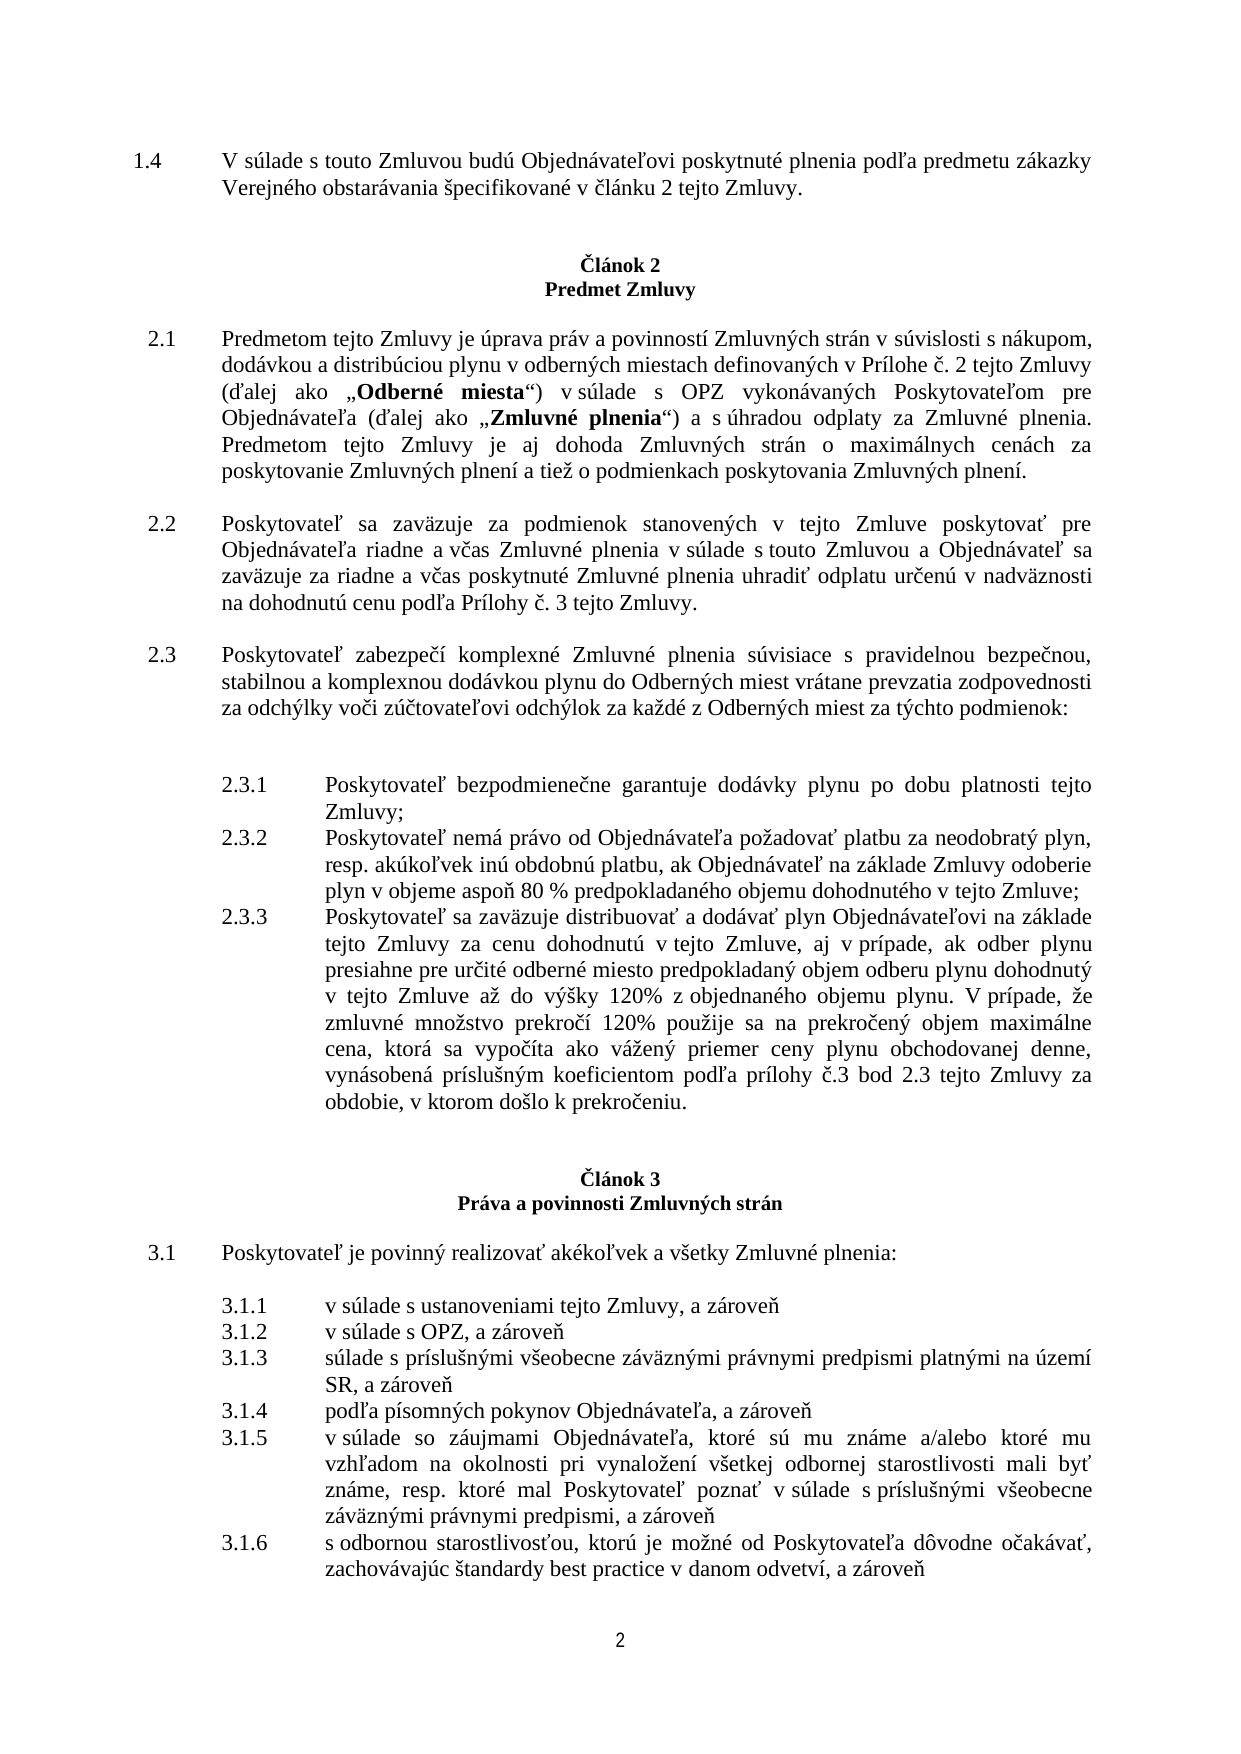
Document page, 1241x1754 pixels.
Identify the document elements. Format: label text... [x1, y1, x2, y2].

list v súlade s OPZ, a zároveň [221, 1318, 1093, 1344]
text Článok 3 [148, 1167, 1093, 1191]
list Poskytovateľ zabezpečí komplexné Zmluvné plnenia súvisiace s pravidelnou bezpečnou, stabilnou a komplexnou dodávkou plynu do Odberných miest vrátane prevzatia zodpovednosti za odchýlky voči zúčtovateľovi odchýlok za každé z Odberných miest za týchto podmienok: [148, 641, 1093, 721]
text Práva a povinnosti Zmluvných strán [148, 1191, 1093, 1215]
list v súlade so záujmami Objednávateľa, ktoré sú mu známe a/alebo ktoré mu vzhľadom na okolnosti pri vynaložení všetkej odbornej starostlivosti mali byť známe, resp. ktoré mal Poskytovateľ poznať v súlade s príslušnými všeobecne záväznými právnymi predpismi, a zároveň [221, 1423, 1093, 1529]
list Poskytovateľ sa zaväzuje distribuovať a dodávať plyn Objednávateľovi na základe tejto Zmluvy za cenu dohodnutú v tejto Zmluve, aj v prípade, ak odber plynu presiahne pre určité odberné miesto predpokladaný objem odberu plynu dohodnutý v tejto Zmluve až do výšky 120% z objednaného objemu plynu. V prípade, že zmluvné množstvo prekročí 120% použije sa na prekročený objem maximálne cena, ktorá sa vypočíta ako vážený priemer ceny plynu obchodovanej denne, vynásobená príslušným koeficientom podľa prílohy č.3 bod 2.3 tejto Zmluvy za obdobie, v ktorom došlo k prekročeniu. [221, 903, 1093, 1114]
text Článok 2 [148, 253, 1093, 277]
list Poskytovateľ nemá právo od Objednávateľa požadovať platbu za neodobratý plyn, resp. akúkoľvek inú obdobnú platbu, ak Objednávateľ na základe Zmluvy odoberie plyn v objeme aspoň 80 % predpokladaného objemu dohodnutého v tejto Zmluve; [221, 824, 1093, 903]
list s odbornou starostlivosťou, ktorú je možné od Poskytovateľa dôvodne očakávať, zachovávajúc štandardy best practice v danom odvetví, a zároveň [221, 1529, 1093, 1582]
list v súlade s ustanoveniami tejto Zmluvy, a zároveň [221, 1292, 1093, 1318]
list Predmetom tejto Zmluvy je úprava práv a povinností Zmluvných strán v súvislosti s nákupom, dodávkou a distribúciou plynu v odberných miestach definovaných v Prílohe č. 2 tejto Zmluvy (ďalej ako „Odberné miesta“) v súlade s OPZ vykonávaných Poskytovateľom pre Objednávateľa (ďalej ako „Zmluvné plnenia“) a s úhradou odplaty za Zmluvné plnenia. Predmetom tejto Zmluvy je aj dohoda Zmluvných strán o maximálnych cenách za poskytovanie Zmluvných plnení a tiež o podmienkach poskytovania Zmluvných plnení. [148, 325, 1093, 483]
list Poskytovateľ sa zaväzuje za podmienok stanovených v tejto Zmluve poskytovať pre Objednávateľa riadne a včas Zmluvné plnenia v súlade s touto Zmluvou a Objednávateľ sa zaväzuje za riadne a včas poskytnuté Zmluvné plnenia uhradiť odplatu určenú v nadväznosti na dohodnutú cenu podľa Prílohy č. 3 tejto Zmluvy. [148, 510, 1093, 615]
list Poskytovateľ bezpodmienečne garantuje dodávky plynu po dobu platnosti tejto Zmluvy; [221, 772, 1093, 824]
text Predmet Zmluvy [148, 277, 1093, 301]
list podľa písomných pokynov Objednávateľa, a zároveň [221, 1397, 1093, 1423]
list súlade s príslušnými všeobecne záväznými právnymi predpismi platnými na území SR, a zároveň [221, 1344, 1093, 1397]
list Poskytovateľ je povinný realizovať akékoľvek a všetky Zmluvné plnenia: [148, 1239, 1093, 1265]
list V súlade s touto Zmluvou budú Objednávateľovi poskytnuté plnenia podľa predmetu zákazky Verejného obstarávania špecifikované v článku 2 tejto Zmluvy. [133, 148, 1093, 200]
